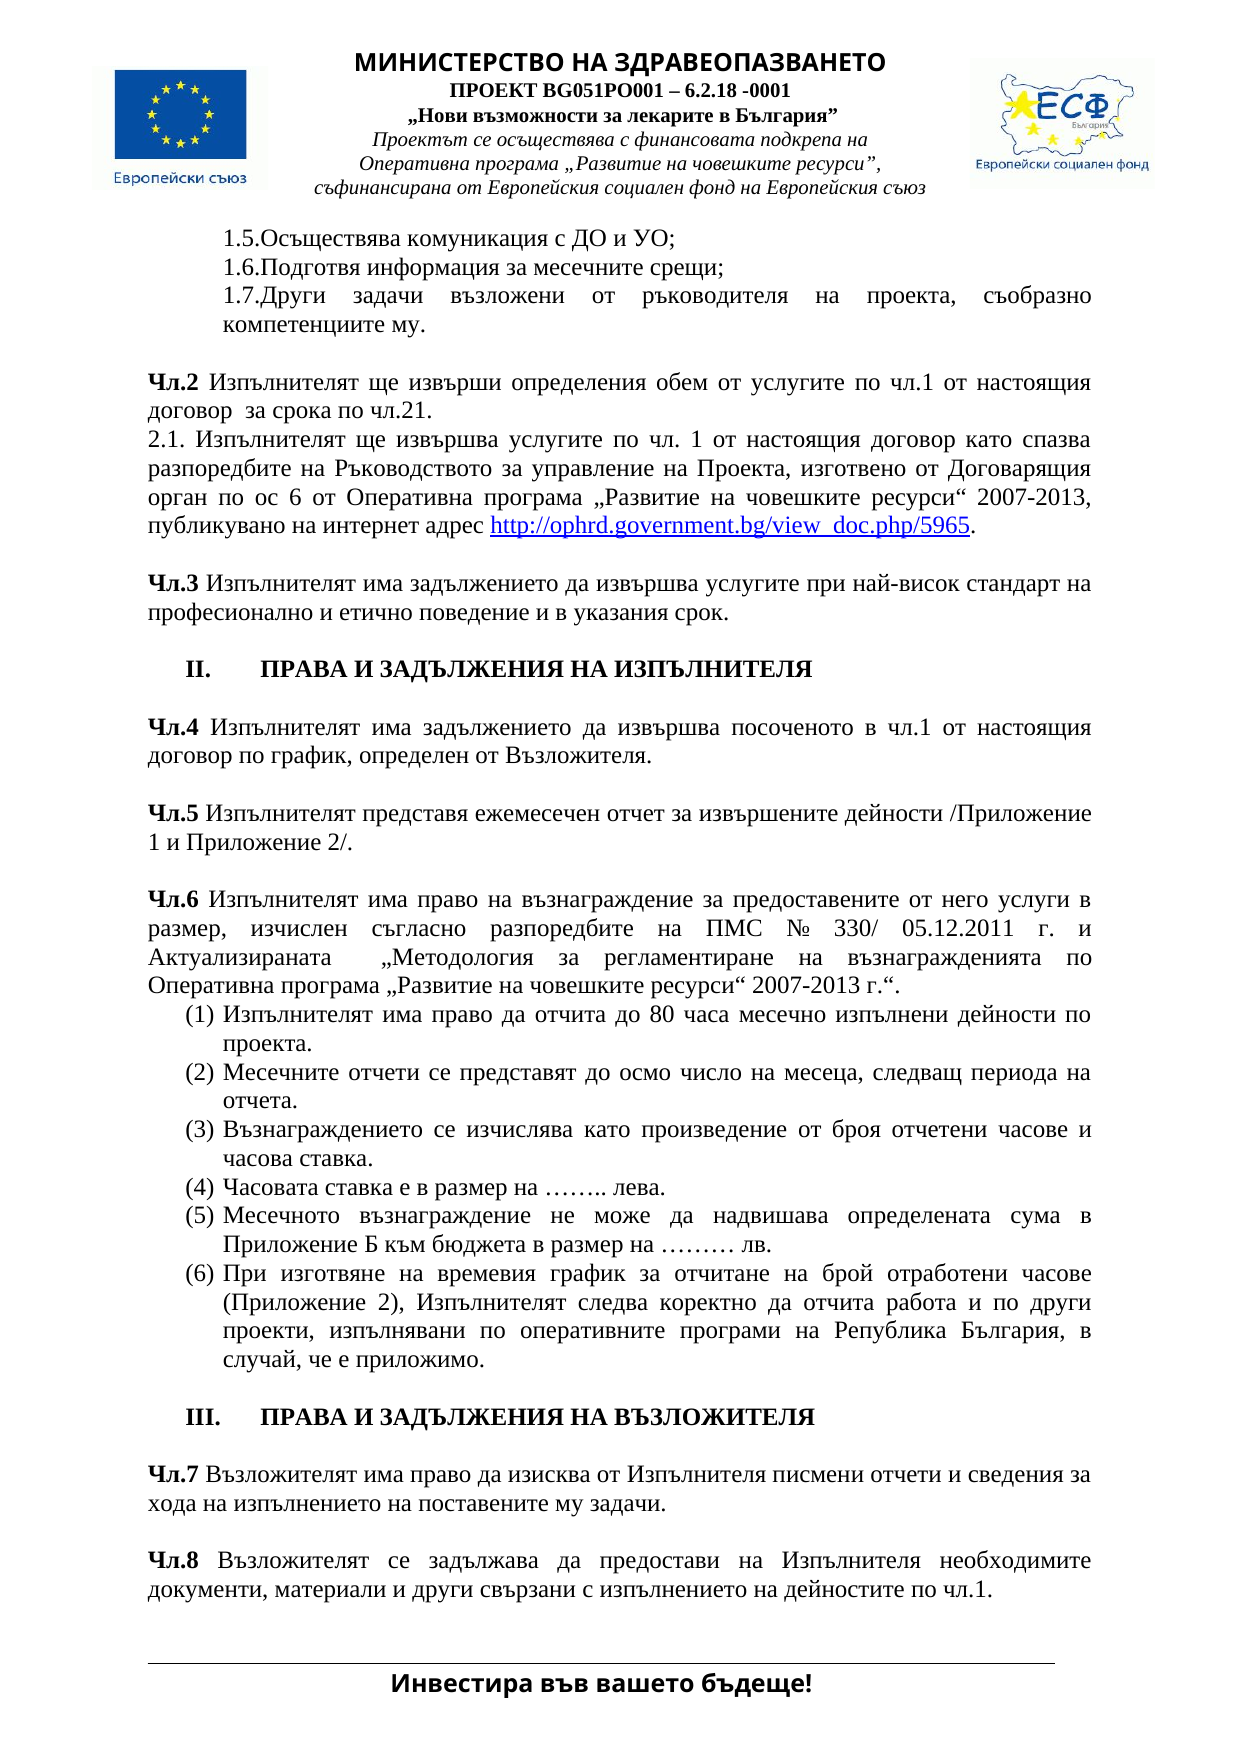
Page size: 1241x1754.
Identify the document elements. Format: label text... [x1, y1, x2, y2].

text 2.1. Изпълнителят ще извършва услугите по чл. 1 от настоящия договор като спазва разпоредбите на Ръководството за управление на Проекта, изготвено от Договарящия орган по ос 6 от Оперативна програма „Развитие на човешките ресурси“ 2007-2013, публикувано на интернет адрес http://ophrd.government.bg/view_doc.php/5965. [148, 424, 1093, 539]
list Изпълнителят има право да отчита до 80 часа месечно изпълнени дейности по проекта. [185, 999, 1093, 1057]
list ПРАВА И ЗАДЪЛЖЕНИЯ НА ВЪЗЛОЖИТЕЛЯ [185, 1402, 1093, 1430]
text Чл.3 Изпълнителят има задължението да извършва услугите при най-висок стандарт на професионално и етично поведение и в указания срок. [148, 568, 1093, 625]
picture [91, 66, 269, 190]
picture [969, 58, 1155, 189]
list При изготвяне на времевия график за отчитане на брой отработени часове (Приложение 2), Изпълнителят следва коректно да отчита работа и по други проекти, изпълнявани по оперативните програми на Република България, в случай, че е приложимо. [185, 1258, 1093, 1373]
text Чл.6 Изпълнителят има право на възнаграждение за предоставените от него услуги в размер, изчислен съгласно разпоредбите на ПМС № 330/ 05.12.2011 г. и Актуализираната „Методология за регламентиране на възнагражденията по Оперативна програма „Развитие на човешките ресурси“ 2007-2013 г.“. [148, 884, 1093, 999]
list ПРАВА И ЗАДЪЛЖЕНИЯ НА ИЗПЪЛНИТЕЛЯ [185, 654, 1093, 683]
text 1.7.Други задачи възложени от ръководителя на проекта, съобразно компетенциите му. [223, 280, 1093, 338]
text Чл.8 Възложителят се задължава да предостави на Изпълнителя необходимите документи, материали и други свързани с изпълнението на дейностите по чл.1. [148, 1545, 1093, 1603]
list Месечното възнаграждение не може да надвишава определената сума в Приложение Б към бюджета в размер на ……… лв. [185, 1200, 1093, 1258]
text Чл.5 Изпълнителят представя ежемесечен отчет за извършените дейности /Приложение 1 и Приложение 2/. [148, 798, 1093, 855]
text Чл.4 Изпълнителят има задължението да извършва посоченото в чл.1 от настоящия договор по график, определен от Възложителя. [148, 712, 1093, 769]
text 1.6.Подготвя информация за месечните срещи; [223, 252, 1093, 280]
text Чл.2 Изпълнителят ще извърши определения обем от услугите по чл.1 от настоящия договор за срока по чл.21. [148, 367, 1093, 424]
list Часовата ставка е в размер на …….. лева. [185, 1172, 1093, 1200]
list Възнаграждението се изчислява като произведение от броя отчетени часове и часова ставка. [185, 1114, 1093, 1172]
list Месечните отчети се представят до осмо число на месеца, следващ периода на отчета. [185, 1057, 1093, 1114]
text 1.5.Осъществява комуникация с ДО и УО; [223, 223, 1093, 252]
text Чл.7 Възложителят има право да изисква от Изпълнителя писмени отчети и сведения за хода на изпълнението на поставените му задачи. [148, 1459, 1093, 1517]
